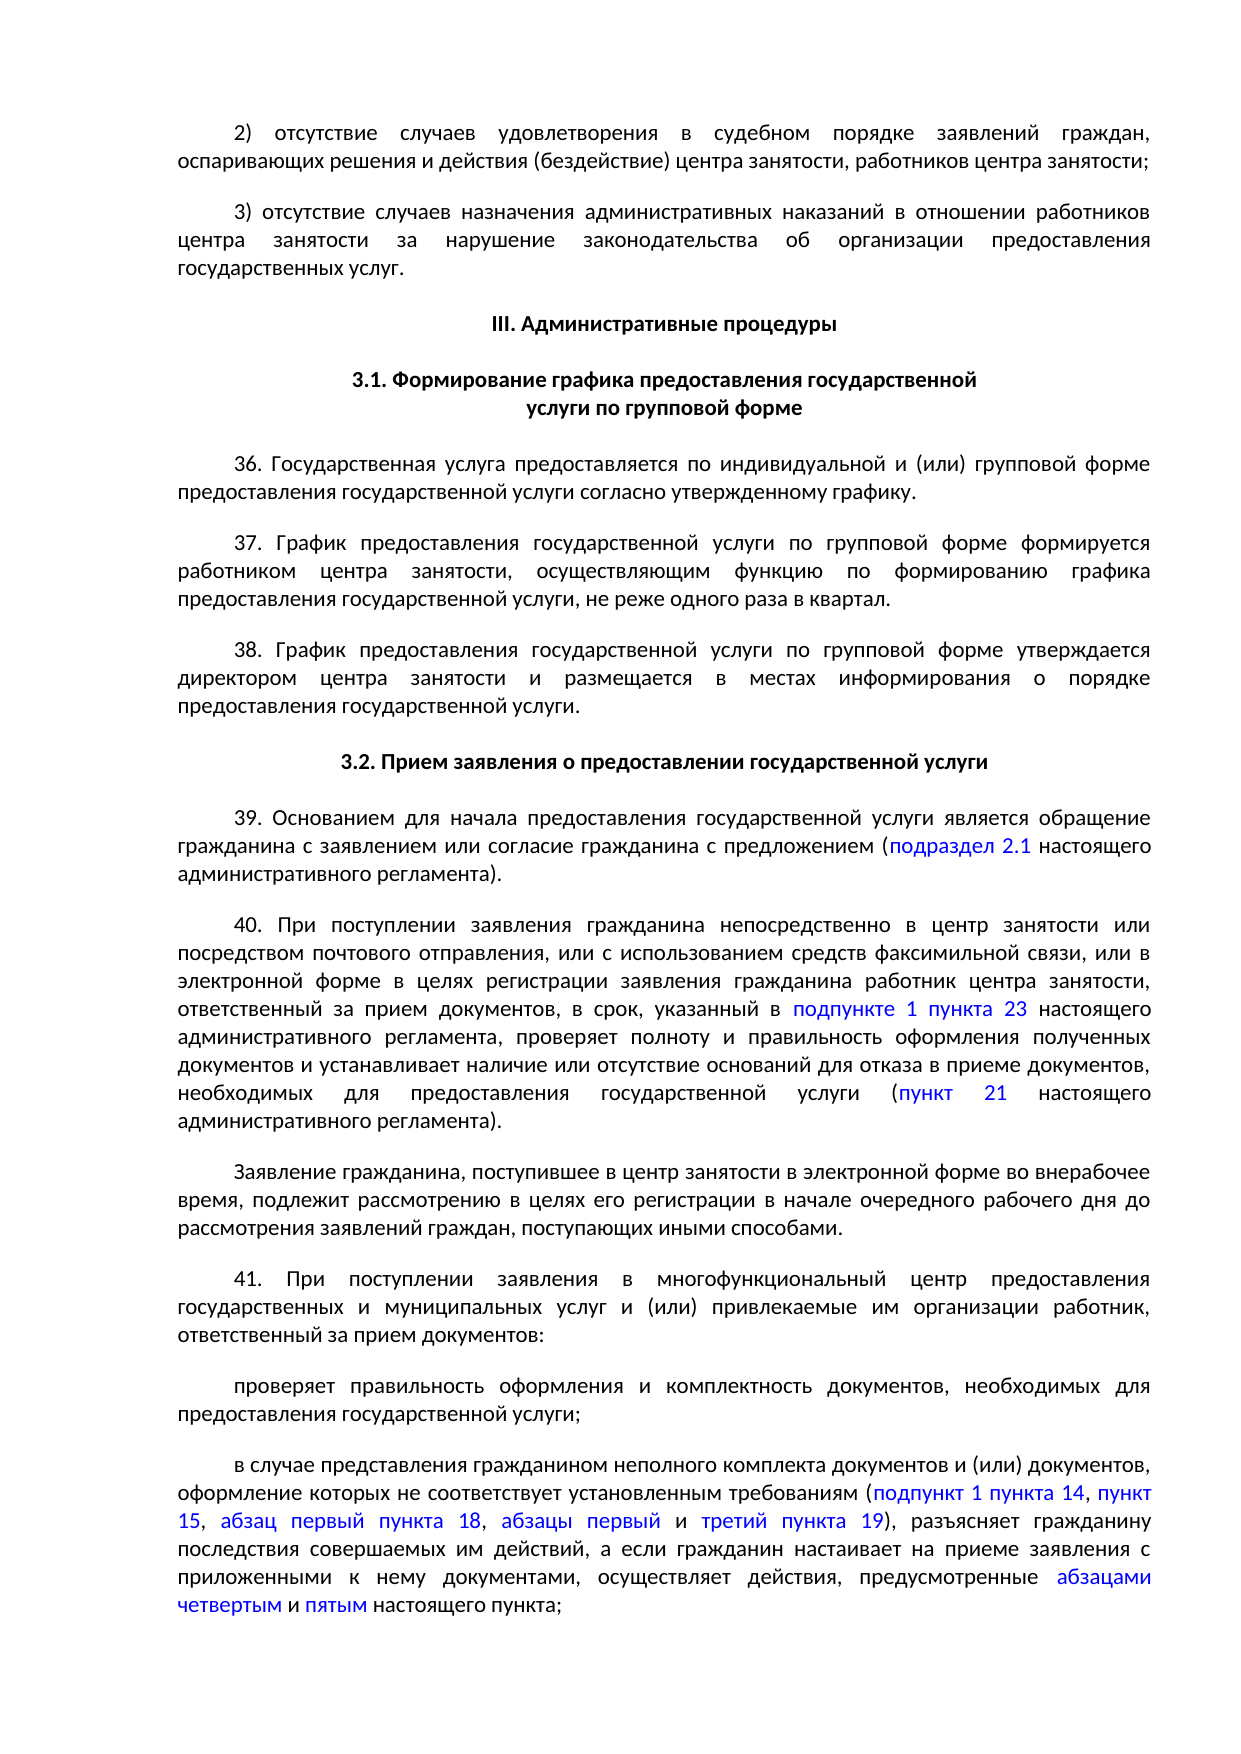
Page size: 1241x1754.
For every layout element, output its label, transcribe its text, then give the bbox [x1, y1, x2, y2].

text 3) отсутствие случаев назначения административных наказаний в отношении работников центра занятости за нарушение законодательства об организации предоставления государственных услуг. [177, 197, 1152, 281]
text 37. График предоставления государственной услуги по групповой форме формируется работником центра занятости, осуществляющим функцию по формированию графика предоставления государственной услуги, не реже одного раза в квартал. [177, 528, 1152, 612]
text в случае представления гражданином неполного комплекта документов и (или) документов, оформление которых не соответствует установленным требованиям (подпункт 1 пункта 14, пункт 15, абзац первый пункта 18, абзацы первый и третий пункта 19), разъясняет гражданину последствия совершаемых им действий, а если гражданин настаивает на приеме заявления с приложенными к нему документами, осуществляет действия, предусмотренные абзацами четвертым и пятым настоящего пункта; [177, 1450, 1152, 1618]
title III. Административные процедуры [177, 309, 1152, 337]
text 2) отсутствие случаев удовлетворения в судебном порядке заявлений граждан, оспаривающих решения и действия (бездействие) центра занятости, работников центра занятости; [177, 118, 1152, 174]
text 36. Государственная услуга предоставляется по индивидуальной и (или) групповой форме предоставления государственной услуги согласно утвержденному графику. [177, 449, 1152, 505]
title 3.2. Прием заявления о предоставлении государственной услуги [177, 747, 1152, 775]
text проверяет правильность оформления и комплектность документов, необходимых для предоставления государственной услуги; [177, 1371, 1152, 1427]
text 38. График предоставления государственной услуги по групповой форме утверждается директором центра занятости и размещается в местах информирования о порядке предоставления государственной услуги. [177, 635, 1152, 719]
title услуги по групповой форме [177, 393, 1152, 421]
text 40. При поступлении заявления гражданина непосредственно в центр занятости или посредством почтового отправления, или с использованием средств факсимильной связи, или в электронной форме в целях регистрации заявления гражданина работник центра занятости, ответственный за прием документов, в срок, указанный в подпункте 1 пункта 23 настоящего административного регламента, проверяет полноту и правильность оформления полученных документов и устанавливает наличие или отсутствие оснований для отказа в приеме документов, необходимых для предоставления государственной услуги (пункт 21 настоящего административного регламента). [177, 910, 1152, 1134]
text 41. При поступлении заявления в многофункциональный центр предоставления государственных и муниципальных услуг и (или) привлекаемые им организации работник, ответственный за прием документов: [177, 1264, 1152, 1348]
title 3.1. Формирование графика предоставления государственной [177, 365, 1152, 393]
text 39. Основанием для начала предоставления государственной услуги является обращение гражданина с заявлением или согласие гражданина с предложением (подраздел 2.1 настоящего административного регламента). [177, 803, 1152, 887]
text Заявление гражданина, поступившее в центр занятости в электронной форме во внерабочее время, подлежит рассмотрению в целях его регистрации в начале очередного рабочего дня до рассмотрения заявлений граждан, поступающих иными способами. [177, 1157, 1152, 1241]
